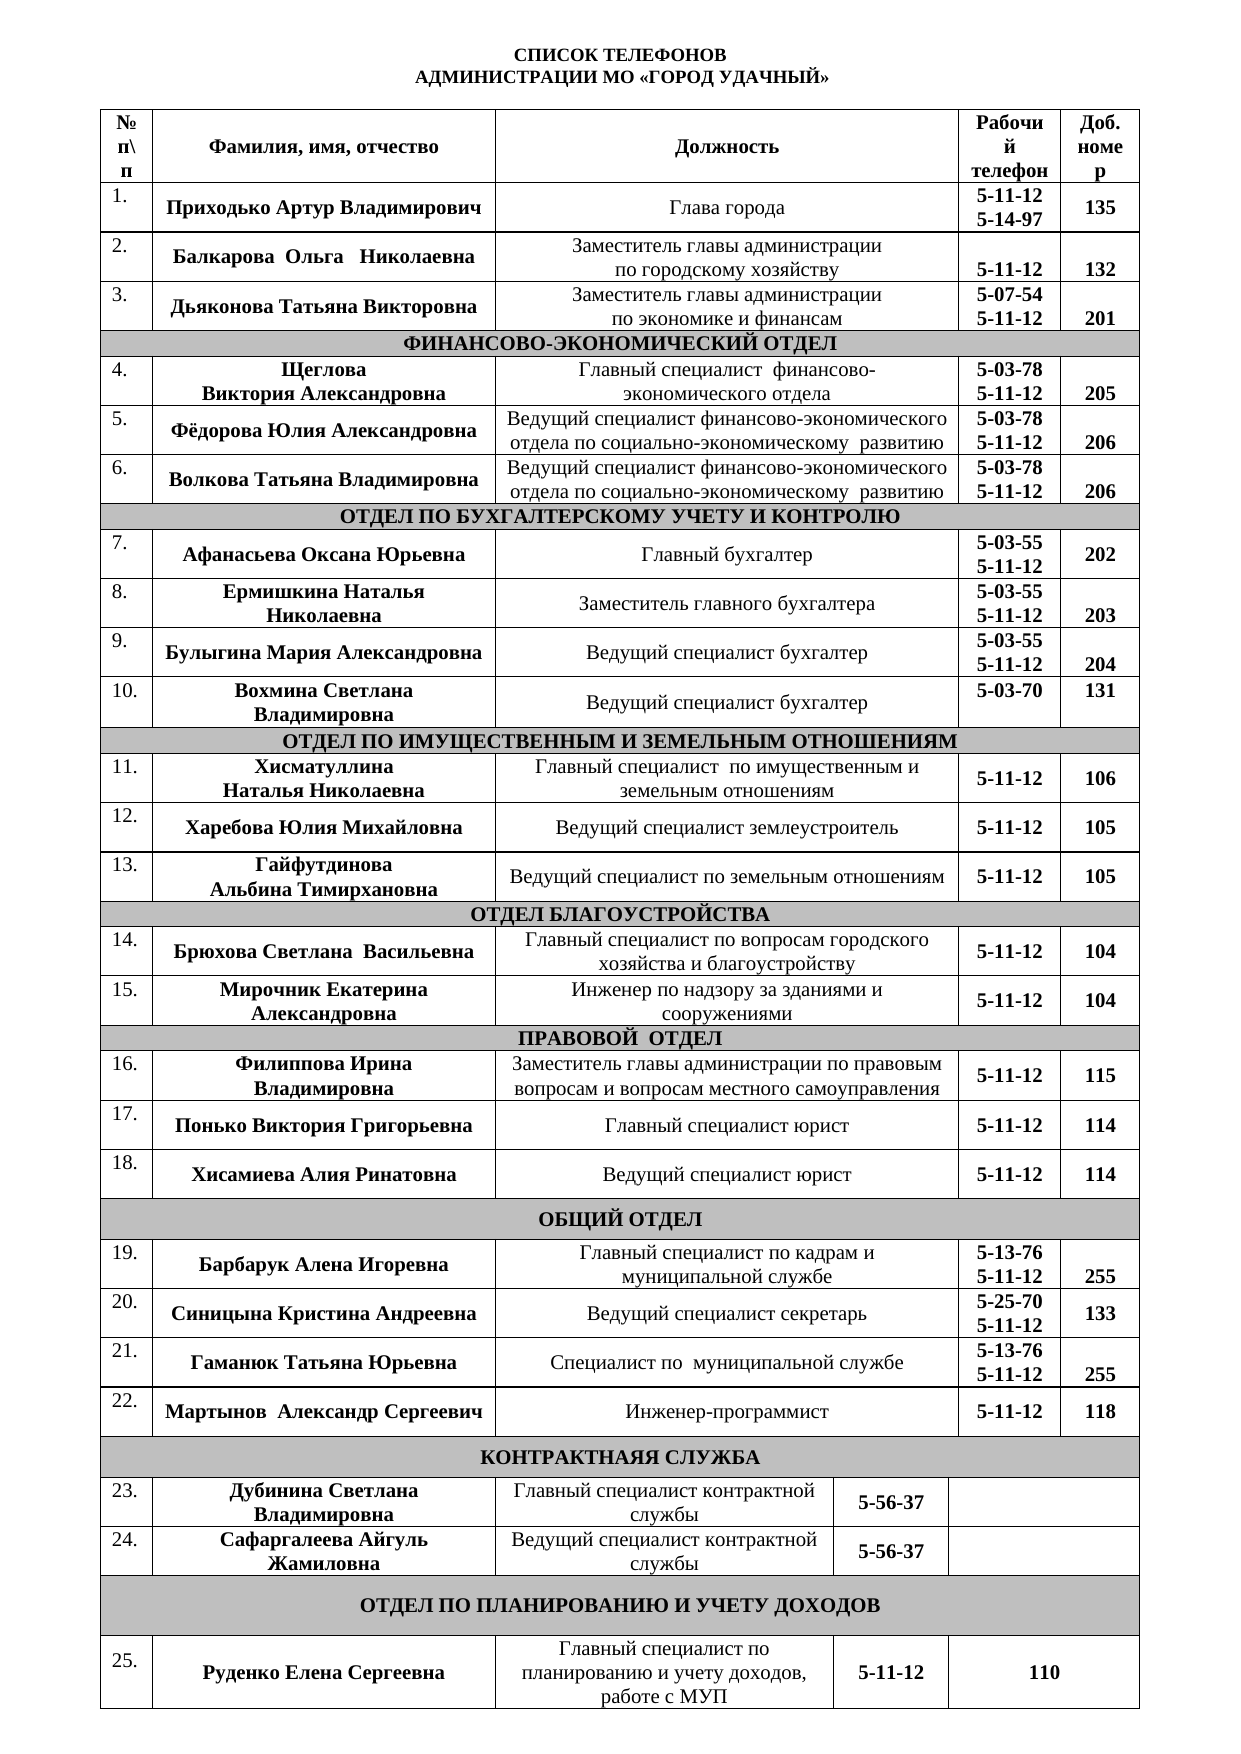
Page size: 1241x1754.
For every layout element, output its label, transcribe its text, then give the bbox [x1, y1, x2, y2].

table_cell [101, 853, 152, 901]
table_cell Хисамиева Алия Ринатовна [153, 1150, 495, 1198]
table_cell [101, 1101, 152, 1149]
table_cell Ведущий специалист юрист [496, 1150, 958, 1198]
table_cell Заместитель главы администрации по правовым вопросам и вопросам местного самоуправления [496, 1051, 958, 1099]
table_cell Щеглова Виктория Александровна [153, 357, 495, 405]
table_cell 135 [1061, 183, 1139, 231]
table_cell Фёдорова Юлия Александровна [153, 406, 495, 454]
table_cell 5-56-37 [834, 1527, 948, 1575]
table_cell 255 [1061, 1338, 1139, 1386]
table_cell [101, 1636, 152, 1708]
table_cell [101, 233, 152, 281]
table_cell [101, 1240, 152, 1288]
table_cell 104 [1061, 976, 1139, 1024]
table_cell 114 [1061, 1101, 1139, 1149]
table_cell 203 [1061, 579, 1139, 627]
text СПИСОК ТЕЛЕФОНОВ [29, 44, 1211, 66]
table_cell ОТДЕЛ ПО ПЛАНИРОВАНИЮ И УЧЕТУ ДОХОДОВ [101, 1576, 1139, 1635]
table_cell Гайфутдинова Альбина Тимирхановна [153, 853, 495, 901]
table_cell 205 [1061, 357, 1139, 405]
table_cell Приходько Артур Владимирович [153, 183, 495, 231]
table_cell [101, 976, 152, 1024]
table_header Рабочий телефон [959, 110, 1060, 182]
table_cell 131 [1061, 677, 1139, 727]
table_cell Ведущий специалист по земельным отношениям [496, 853, 958, 901]
table_cell 5-11-12 [959, 754, 1060, 802]
table_cell Дьяконова Татьяна Викторовна [153, 282, 495, 330]
table_cell Волкова Татьяна Владимировна [153, 455, 495, 503]
table_cell 5-11-12 [834, 1636, 948, 1708]
table_cell 5-03-78 5-11-12 [959, 406, 1060, 454]
table_cell ОБЩИЙ ОТДЕЛ [101, 1199, 1139, 1239]
table_cell 106 [1061, 754, 1139, 802]
table_cell Главный специалист по планированию и учету доходов, работе с МУП [496, 1636, 833, 1708]
table_cell 114 [1061, 1150, 1139, 1198]
table_cell Филиппова Ирина Владимировна [153, 1051, 495, 1099]
table_cell [101, 628, 152, 676]
table_cell 5-25-70 5-11-12 [959, 1289, 1060, 1337]
table_cell Афанасьева Оксана Юрьевна [153, 530, 495, 578]
table_cell [101, 677, 152, 727]
table_cell Мирочник Екатерина Александровна [153, 976, 495, 1024]
table_cell [101, 357, 152, 405]
table_cell 5-03-78 5-11-12 [959, 455, 1060, 503]
table_cell 5-03-78 5-11-12 [959, 357, 1060, 405]
table_cell 5-11-12 5-14-97 [959, 183, 1060, 231]
table_cell 118 [1061, 1388, 1139, 1436]
table_cell 5-03-55 5-11-12 [959, 530, 1060, 578]
table_cell Синицына Кристина Андреевна [153, 1289, 495, 1337]
table_cell Глава города [496, 183, 958, 231]
table_cell 5-11-12 [959, 1150, 1060, 1198]
table_cell ОТДЕЛ ПО ИМУЩЕСТВЕННЫМ И ЗЕМЕЛЬНЫМ ОТНОШЕНИЯМ [101, 728, 1139, 753]
table_cell Барбарук Алена Игоревна [153, 1240, 495, 1288]
table_cell 5-13-76 5-11-12 [959, 1240, 1060, 1288]
table_cell 5-11-12 [959, 1101, 1060, 1149]
table_cell [101, 406, 152, 454]
table_cell ОТДЕЛ ПО БУХГАЛТЕРСКОМУ УЧЕТУ И КОНТРОЛЮ [101, 504, 1139, 529]
table_cell 105 [1061, 853, 1139, 901]
table_cell Ведущий специалист бухгалтер [496, 677, 958, 727]
table_cell Руденко Елена Сергеевна [153, 1636, 495, 1708]
table_cell 255 [1061, 1240, 1139, 1288]
table_cell 5-11-12 [959, 1051, 1060, 1099]
table_cell Ведущий специалист финансово-экономического отдела по социально-экономическому развитию [496, 455, 958, 503]
table_cell ФИНАНСОВО-ЭКОНОМИЧЕСКИЙ ОТДЕЛ [101, 331, 1139, 356]
table_header Фамилия, имя, отчество [153, 110, 495, 182]
table_cell Ведущий специалист землеустроитель [496, 803, 958, 851]
table_cell Главный специалист по вопросам городского хозяйства и благоустройству [496, 927, 958, 975]
table_cell 105 [1061, 803, 1139, 851]
table_cell 5-11-12 [959, 853, 1060, 901]
table_cell Инженер по надзору за зданиями и сооружениями [496, 976, 958, 1024]
table_cell Заместитель главного бухгалтера [496, 579, 958, 627]
table_cell 5-11-12 [959, 927, 1060, 975]
table_cell Булыгина Мария Александровна [153, 628, 495, 676]
table_cell 204 [1061, 628, 1139, 676]
table_cell 201 [1061, 282, 1139, 330]
table_cell [101, 1527, 152, 1575]
table_cell Брюхова Светлана Васильевна [153, 927, 495, 975]
table_cell 133 [1061, 1289, 1139, 1337]
table_cell Ведущий специалист контрактной службы [496, 1527, 833, 1575]
table_cell Главный специалист по имущественным и земельным отношениям [496, 754, 958, 802]
table_cell Заместитель главы администрации по городскому хозяйству [496, 233, 958, 281]
table_cell 5-11-12 [959, 233, 1060, 281]
table_cell [949, 1478, 1139, 1526]
table_cell Хисматуллина Наталья Николаевна [153, 754, 495, 802]
table_cell Ведущий специалист секретарь [496, 1289, 958, 1337]
text АДМИНИСТРАЦИИ МО «ГОРОД УДАЧНЫЙ» [29, 66, 1211, 87]
table_cell 104 [1061, 927, 1139, 975]
table_cell Дубинина Светлана Владимировна [153, 1478, 495, 1526]
table_cell [101, 282, 152, 330]
table_cell Ермишкина Наталья Николаевна [153, 579, 495, 627]
table_cell Гаманюк Татьяна Юрьевна [153, 1338, 495, 1386]
table_cell Специалист по муниципальной службе [496, 1338, 958, 1386]
table_cell 206 [1061, 455, 1139, 503]
table_cell 206 [1061, 406, 1139, 454]
table_cell Балкарова Ольга Николаевна [153, 233, 495, 281]
table_header Доб. номер [1061, 110, 1139, 182]
table_cell Инженер-программист [496, 1388, 958, 1436]
table_cell 132 [1061, 233, 1139, 281]
table_cell 5-03-55 5-11-12 [959, 579, 1060, 627]
table_cell 5-11-12 [959, 1388, 1060, 1436]
table_cell Вохмина Светлана Владимировна [153, 677, 495, 727]
table_cell Главный специалист финансово-экономического отдела [496, 357, 958, 405]
table_cell Мартынов Александр Сергеевич [153, 1388, 495, 1436]
table_cell [101, 803, 152, 851]
table_cell [101, 1338, 152, 1386]
table_cell 5-11-12 [959, 803, 1060, 851]
table_cell 110 [949, 1636, 1139, 1708]
table_cell Главный специалист юрист [496, 1101, 958, 1149]
table_cell 5-03-55 5-11-12 [959, 628, 1060, 676]
table_cell Харебова Юлия Михайловна [153, 803, 495, 851]
table_header № п\п [101, 110, 152, 182]
table_cell 5-13-76 5-11-12 [959, 1338, 1060, 1386]
table_cell [101, 530, 152, 578]
table_cell [101, 1051, 152, 1099]
table_cell Главный специалист по кадрам и муниципальной службе [496, 1240, 958, 1288]
table_cell [101, 754, 152, 802]
table_cell Сафаргалеева Айгуль Жамиловна [153, 1527, 495, 1575]
table_cell 5-11-12 [959, 976, 1060, 1024]
table_cell [101, 579, 152, 627]
table_cell 5-07-54 5-11-12 [959, 282, 1060, 330]
table_cell КОНТРАКТНАЯЯ СЛУЖБА [101, 1437, 1139, 1477]
table_cell ОТДЕЛ БЛАГОУСТРОЙСТВА [101, 902, 1139, 926]
table_cell 5-56-37 [834, 1478, 948, 1526]
table_cell [101, 927, 152, 975]
table_cell [101, 455, 152, 503]
table_cell Главный бухгалтер [496, 530, 958, 578]
table_cell Понько Виктория Григорьевна [153, 1101, 495, 1149]
table_cell [101, 183, 152, 231]
table_cell [101, 1388, 152, 1436]
table_cell Ведущий специалист финансово-экономического отдела по социально-экономическому развитию [496, 406, 958, 454]
table_cell [101, 1289, 152, 1337]
table_cell ПРАВОВОЙ ОТДЕЛ [101, 1026, 1139, 1050]
table_header Должность [496, 110, 958, 182]
table_cell Заместитель главы администрации по экономике и финансам [496, 282, 958, 330]
table_cell [101, 1478, 152, 1526]
table_cell [949, 1527, 1139, 1575]
table_cell [101, 1150, 152, 1198]
table_cell Ведущий специалист бухгалтер [496, 628, 958, 676]
table_cell 202 [1061, 530, 1139, 578]
table_cell Главный специалист контрактной службы [496, 1478, 833, 1526]
table_cell 5-03-70 [959, 677, 1060, 727]
table_cell 115 [1061, 1051, 1139, 1099]
